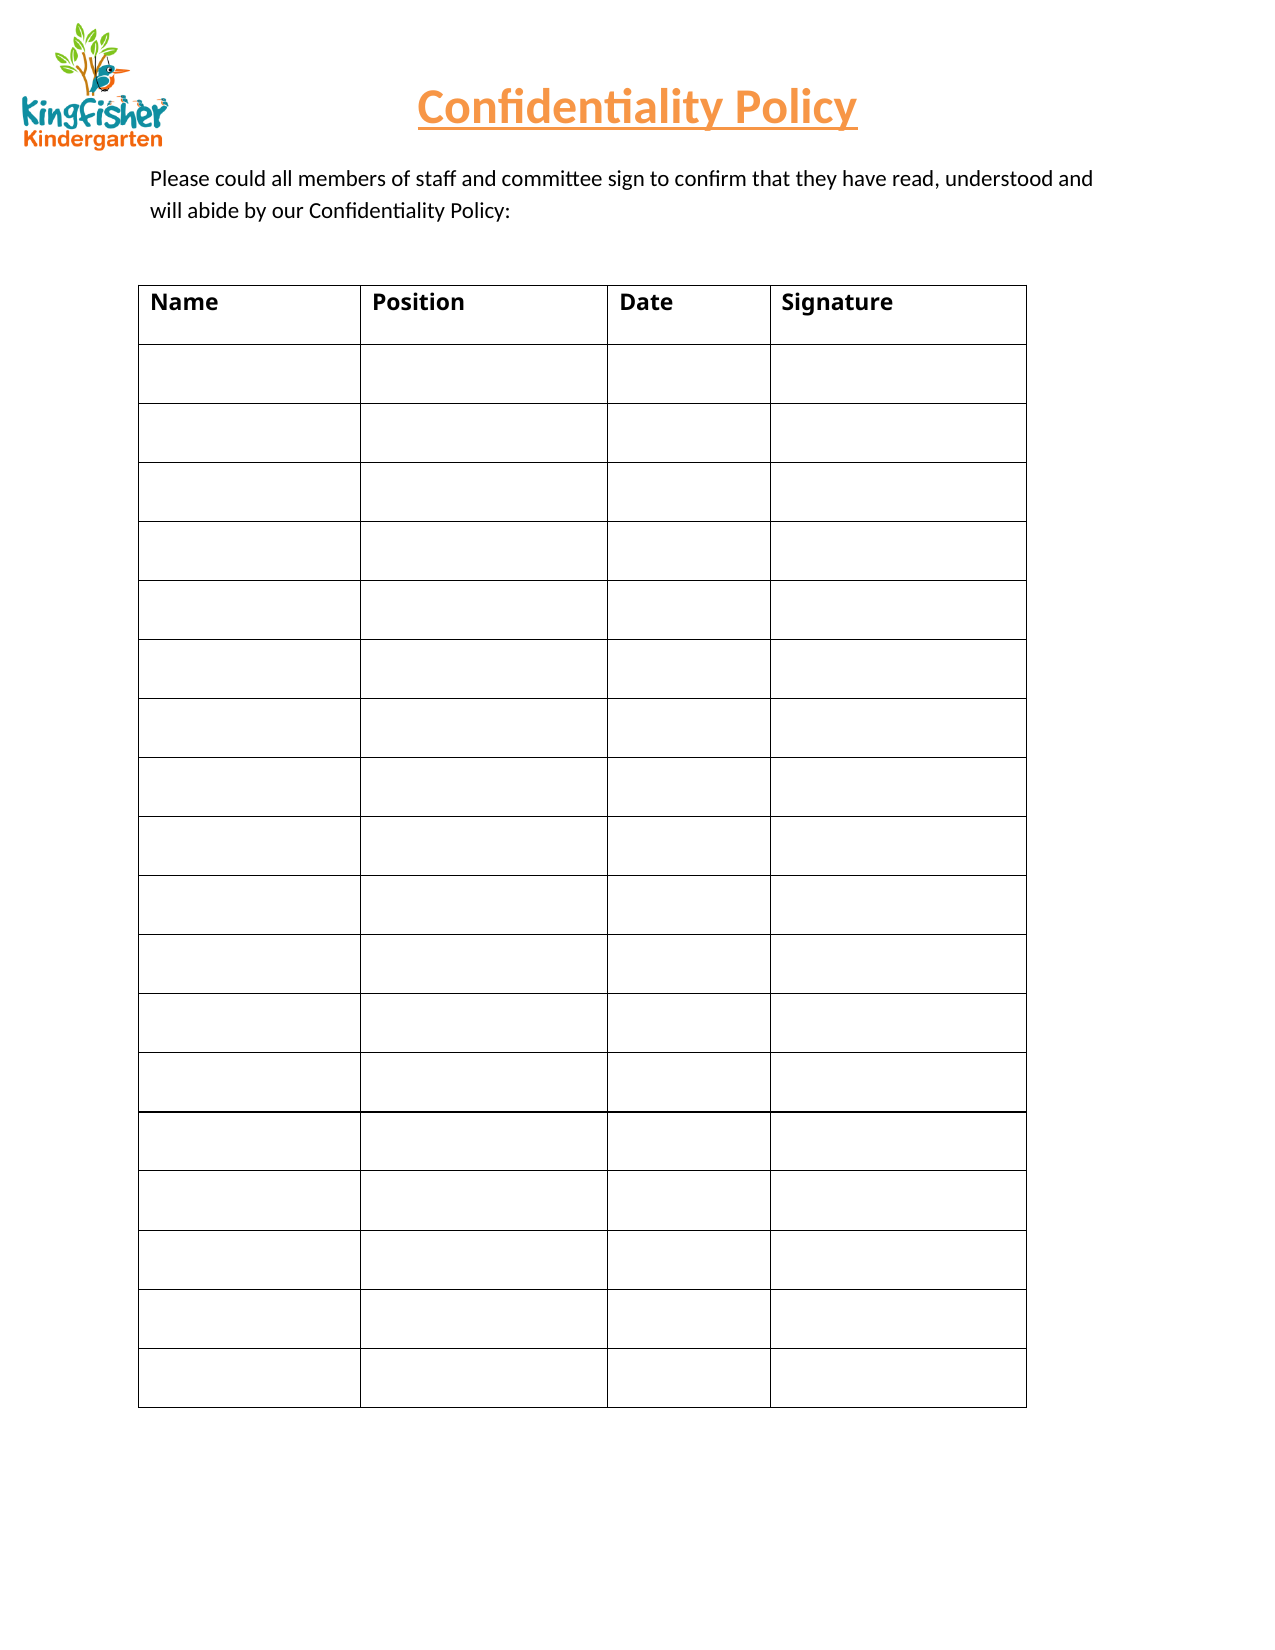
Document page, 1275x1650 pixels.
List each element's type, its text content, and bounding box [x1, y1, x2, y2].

table_cell [608, 876, 770, 934]
table_cell [608, 935, 770, 993]
table_cell [139, 1113, 360, 1170]
table_cell [608, 640, 770, 698]
table_cell [361, 935, 607, 993]
table_cell [361, 817, 607, 875]
table_cell [771, 345, 1026, 403]
table_cell [361, 345, 607, 403]
table_cell [139, 463, 360, 521]
table_header Position [361, 286, 607, 343]
table_cell [139, 404, 360, 462]
table_cell [771, 1290, 1026, 1348]
table_cell [771, 581, 1026, 639]
table_cell [608, 1349, 770, 1407]
table_header Name [139, 286, 360, 343]
table_cell [608, 1290, 770, 1348]
table_cell [771, 758, 1026, 816]
table_cell [608, 994, 770, 1052]
table_cell [139, 699, 360, 757]
table_cell [771, 640, 1026, 698]
table_cell [771, 876, 1026, 934]
table_cell [608, 404, 770, 462]
table_cell [139, 817, 360, 875]
table_cell [139, 994, 360, 1052]
table_cell [139, 1231, 360, 1288]
text Confidentiality Policy [182, 75, 1125, 136]
table_header Signature [771, 286, 1026, 343]
table_cell [139, 640, 360, 698]
table_cell [139, 876, 360, 934]
table_cell [771, 463, 1026, 521]
table_cell [361, 463, 607, 521]
table_cell [361, 1113, 607, 1170]
table_cell [608, 758, 770, 816]
table_cell [139, 758, 360, 816]
table_cell [139, 581, 360, 639]
table_cell [771, 935, 1026, 993]
table_cell [608, 463, 770, 521]
table_cell [139, 935, 360, 993]
table_cell [139, 1349, 360, 1407]
table_cell [771, 1349, 1026, 1407]
text Please could all members of staff and committee sign to confirm that they have read, understood and will abide by our Confidentiality Policy: [150, 164, 1125, 224]
table_cell [361, 522, 607, 580]
table_cell [608, 522, 770, 580]
table_cell [771, 404, 1026, 462]
table_cell [139, 1171, 360, 1229]
table_cell [771, 1231, 1026, 1288]
table_cell [361, 1171, 607, 1229]
table_cell [361, 404, 607, 462]
table_cell [608, 1171, 770, 1229]
table_cell [361, 994, 607, 1052]
table_cell [608, 699, 770, 757]
table_cell [608, 1113, 770, 1170]
table_cell [361, 758, 607, 816]
table_cell [608, 581, 770, 639]
table_cell [608, 345, 770, 403]
table_cell [361, 640, 607, 698]
table_cell [361, 1231, 607, 1288]
table_cell [139, 1053, 360, 1111]
table_cell [361, 1053, 607, 1111]
table_cell [139, 345, 360, 403]
picture [7, 15, 182, 157]
table_cell [139, 522, 360, 580]
table_cell [771, 994, 1026, 1052]
table_cell [361, 876, 607, 934]
table_cell [361, 1349, 607, 1407]
table_cell [608, 817, 770, 875]
table_cell [608, 1231, 770, 1288]
table_cell [608, 1053, 770, 1111]
table_header Date [608, 286, 770, 343]
table_cell [771, 1171, 1026, 1229]
table_cell [361, 1290, 607, 1348]
table_cell [771, 699, 1026, 757]
table_cell [771, 817, 1026, 875]
table_cell [771, 522, 1026, 580]
table_cell [361, 699, 607, 757]
table_cell [771, 1113, 1026, 1170]
table_cell [139, 1290, 360, 1348]
table_cell [361, 581, 607, 639]
table_cell [771, 1053, 1026, 1111]
